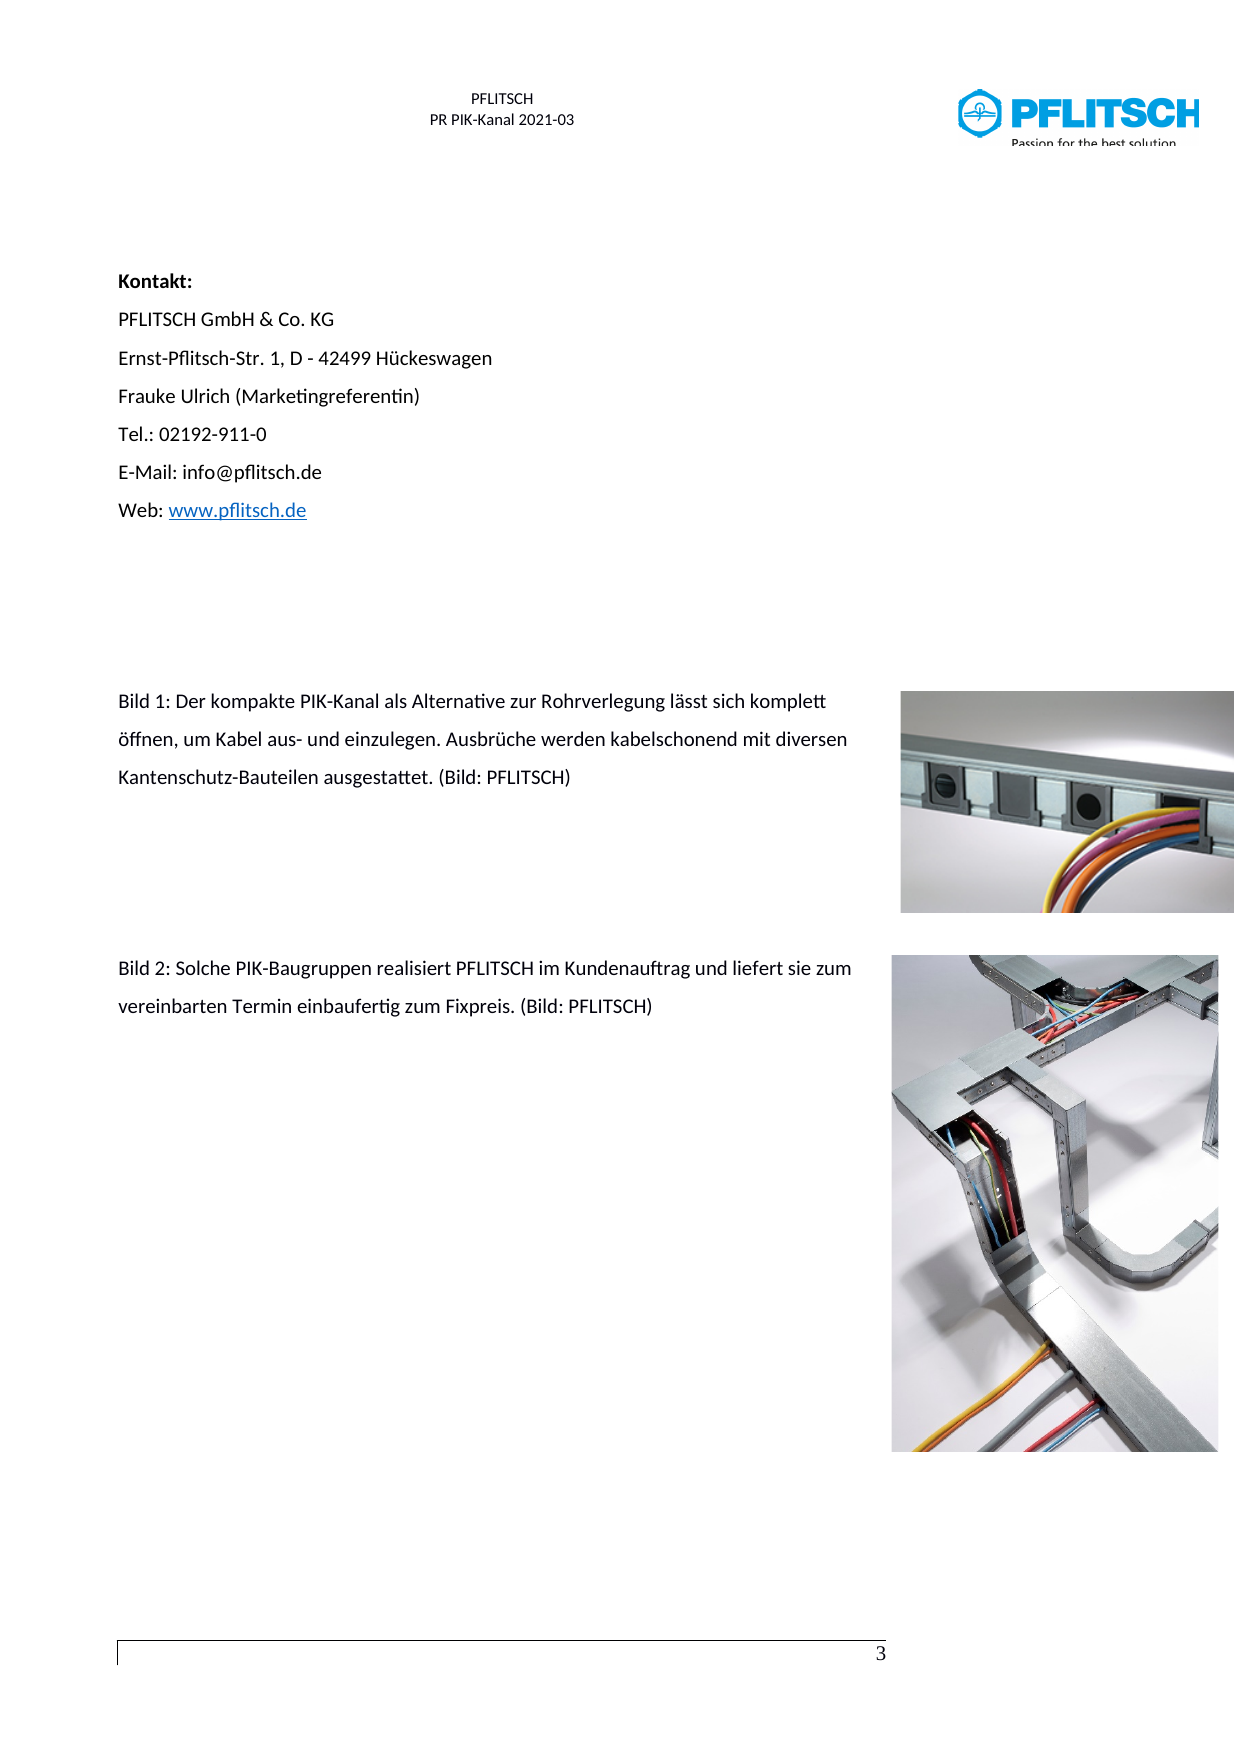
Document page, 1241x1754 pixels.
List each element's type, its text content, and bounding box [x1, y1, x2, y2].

list PFLITSCH GmbH & Co. KG [118, 307, 886, 332]
list Tel.: 02192-911-0 [118, 421, 886, 446]
list E-Mail: info@pflitsch.de [118, 459, 886, 484]
picture [958, 89, 1199, 146]
picture [963, 96, 997, 131]
picture [900, 691, 1234, 913]
text Bild 2: Solche PIK-Baugruppen realisiert PFLITSCH im Kundenauftrag und liefert sie zum vereinbarten Termin einbaufertig zum Fixpreis. (Bild: PFLITSCH) [118, 955, 886, 1018]
picture [958, 89, 977, 101]
text Bild 1: Der kompakte PIK-Kanal als Alternative zur Rohrverlegung lässt sich komplett öffnen, um Kabel aus- und einzulegen. Ausbrüche werden kabelschonend mit diversen Kantenschutz-Bauteilen ausgestattet. (Bild: PFLITSCH) [118, 688, 886, 789]
list Frauke Ulrich (Marketingreferentin) [118, 383, 886, 408]
list Web: www.pflitsch.de [118, 497, 886, 523]
list Kontakt: [118, 268, 886, 294]
list Ernst-Pflitsch-Str. 1, D - 42499 Hückeswagen [118, 345, 886, 370]
picture [890, 955, 1219, 1450]
